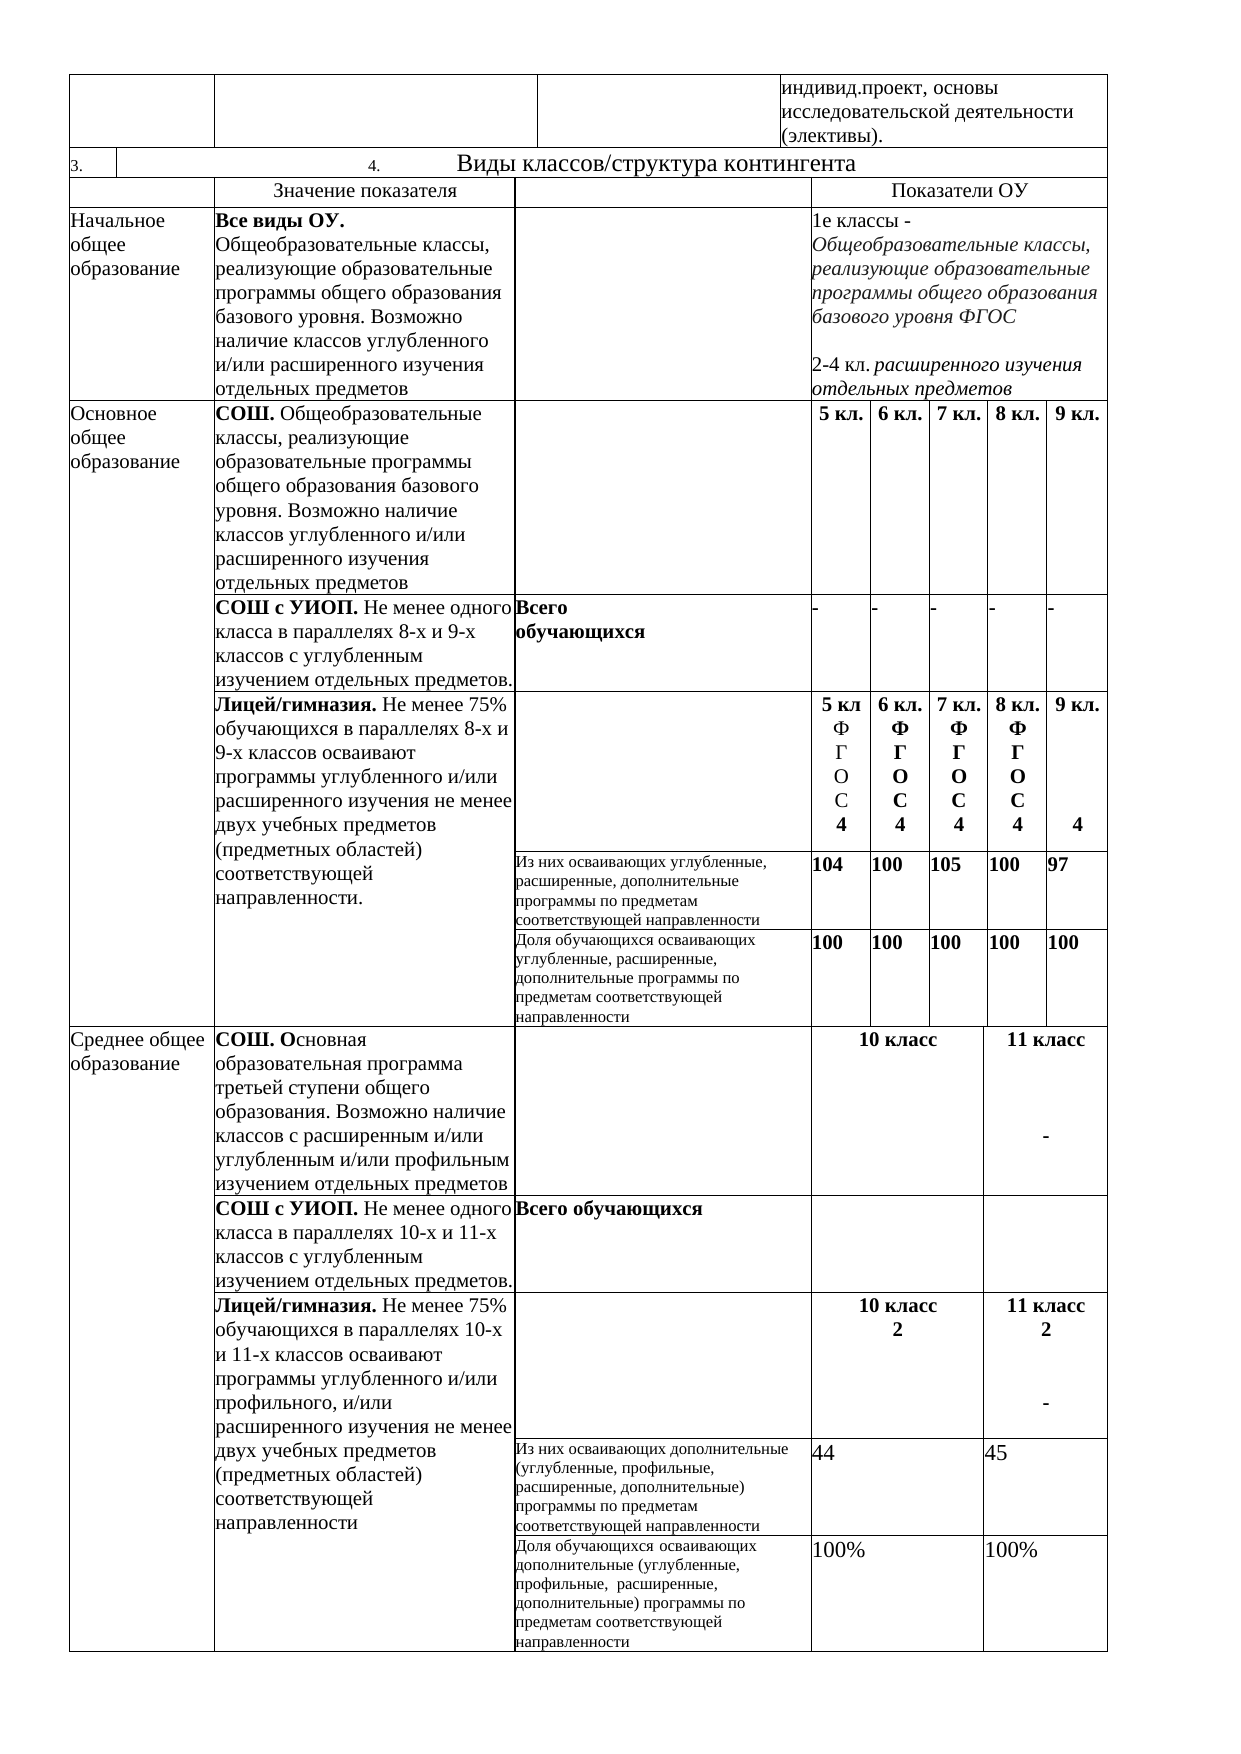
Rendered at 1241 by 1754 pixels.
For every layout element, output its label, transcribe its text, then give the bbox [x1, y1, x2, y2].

table_cell 10 класс 2 [812, 1293, 983, 1438]
table_cell Доля обучающихся осваивающих дополнительные (углубленные, профильные, расширенные, дополнительные) программы по предметам соответствующей направленности [516, 1536, 811, 1651]
table_cell 100 [812, 930, 870, 1026]
table_cell СОШ. Общеобразовательные классы, реализующие образовательные программы общего образования базового уровня. Возможно наличие классов углубленного и/или расширенного изучения отдельных предметов [215, 401, 514, 594]
table_cell - [988, 595, 1046, 691]
table_cell 11 класс - [984, 1027, 1107, 1195]
table_cell [516, 692, 811, 851]
table_cell - [930, 595, 987, 691]
table_cell 100% [984, 1536, 1107, 1651]
table_cell 9 кл. [1047, 401, 1107, 594]
table_cell 105 [930, 852, 987, 929]
table_cell 10 класс [812, 1027, 983, 1195]
table_cell Из них осваивающих углубленные, расширенные, дополнительные программы по предметам соответствующей направленности [516, 852, 811, 929]
table_cell 44 [812, 1439, 983, 1534]
table_cell 100 [871, 852, 929, 929]
table_cell Всего обучающихся [516, 595, 811, 691]
table_cell Доля обучающихся осваивающих углубленные, расширенные, дополнительные программы по предметам соответствующей направленности [516, 930, 811, 1026]
table_cell 1е классы - Общеобразовательные классы, реализующие образовательные программы общего образования базового уровня ФГОС 2-4 кл. расширенного изучения отдельных предметов [812, 208, 1107, 400]
table_cell - [1047, 595, 1107, 691]
table_cell 100 [871, 930, 929, 1026]
table_cell - [871, 595, 929, 691]
table_cell Лицей/гимназия. Не менее 75% обучающихся в параллелях 8-х и 9-х классов осваивают программы углубленного и/или расширенного изучения не менее двух учебных предметов (предметных областей) соответствующей направленности. [215, 692, 514, 1026]
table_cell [781, 75, 1107, 147]
table_cell 9 кл. 4 [1047, 692, 1107, 851]
table_cell 5 кл Ф Г О С 4 [812, 692, 870, 851]
table_cell Значение показателя [215, 178, 514, 207]
table_cell 100 [988, 930, 1046, 1026]
table_cell - [812, 595, 870, 691]
table_cell Основное общее образование [70, 401, 214, 1026]
table_cell 8 кл. [988, 401, 1046, 594]
table_cell СОШ с УИОП. Не менее одного класса в параллелях 8-х и 9-х классов с углубленным изучением отдельных предметов. [215, 595, 514, 691]
table_cell 7 кл. Ф Г О С 4 [930, 692, 987, 851]
table_cell СОШ с УИОП. Не менее одного класса в параллелях 10-х и 11-х классов с углубленным изучением отдельных предметов. [215, 1196, 514, 1292]
table_cell 45 [984, 1439, 1107, 1534]
table_cell [516, 1293, 811, 1438]
table_cell [812, 1196, 983, 1292]
table_cell 6 кл. Ф Г О С 4 [871, 692, 929, 851]
table_cell 104 [812, 852, 870, 929]
table_cell Лицей/гимназия. Не менее 75% обучающихся в параллелях 10-х и 11-х классов осваивают программы углубленного и/или профильного, и/или расширенного изучения не менее двух учебных предметов (предметных областей) соответствующей направленности [215, 1293, 514, 1651]
table_cell 5 кл. [812, 401, 870, 594]
table_cell 8 кл. Ф Г О С 4 [988, 692, 1046, 851]
table_cell Среднее общее образование [70, 1027, 214, 1651]
table_cell СОШ. Основная образовательная программа третьей ступени общего образования. Возможно наличие классов с расширенным и/или углубленным и/или профильным изучением отдельных предметов [215, 1027, 514, 1195]
table_cell 97 [1047, 852, 1107, 929]
table_cell [984, 1196, 1107, 1292]
table_cell 100% [812, 1536, 983, 1651]
table_cell 7 кл. [930, 401, 987, 594]
table_cell [516, 178, 811, 207]
table_cell Показатели ОУ [812, 178, 1107, 207]
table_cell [538, 75, 780, 147]
table_cell Из них осваивающих дополнительные (углубленные, профильные, расширенные, дополнительные) программы по предметам соответствующей направленности [516, 1439, 811, 1534]
table_cell Все виды ОУ. Общеобразовательные классы, реализующие образовательные программы общего образования базового уровня. Возможно наличие классов углубленного и/или расширенного изучения отдельных предметов [215, 208, 514, 400]
table_cell 6 кл. [871, 401, 929, 594]
table_cell [516, 401, 811, 594]
table_cell [516, 1027, 811, 1195]
table_cell 11 класс 2 - [984, 1293, 1107, 1438]
table_cell 100 [988, 852, 1046, 929]
table_cell [516, 208, 811, 400]
table_cell 100 [930, 930, 987, 1026]
table_cell Начальное общее образование [70, 208, 214, 400]
table_cell Виды классов/структура контингента [117, 148, 1107, 177]
table_cell 100 [1047, 930, 1107, 1026]
table_cell [70, 148, 116, 177]
table_cell [70, 178, 214, 207]
table_cell Всего обучающихся [516, 1196, 811, 1292]
